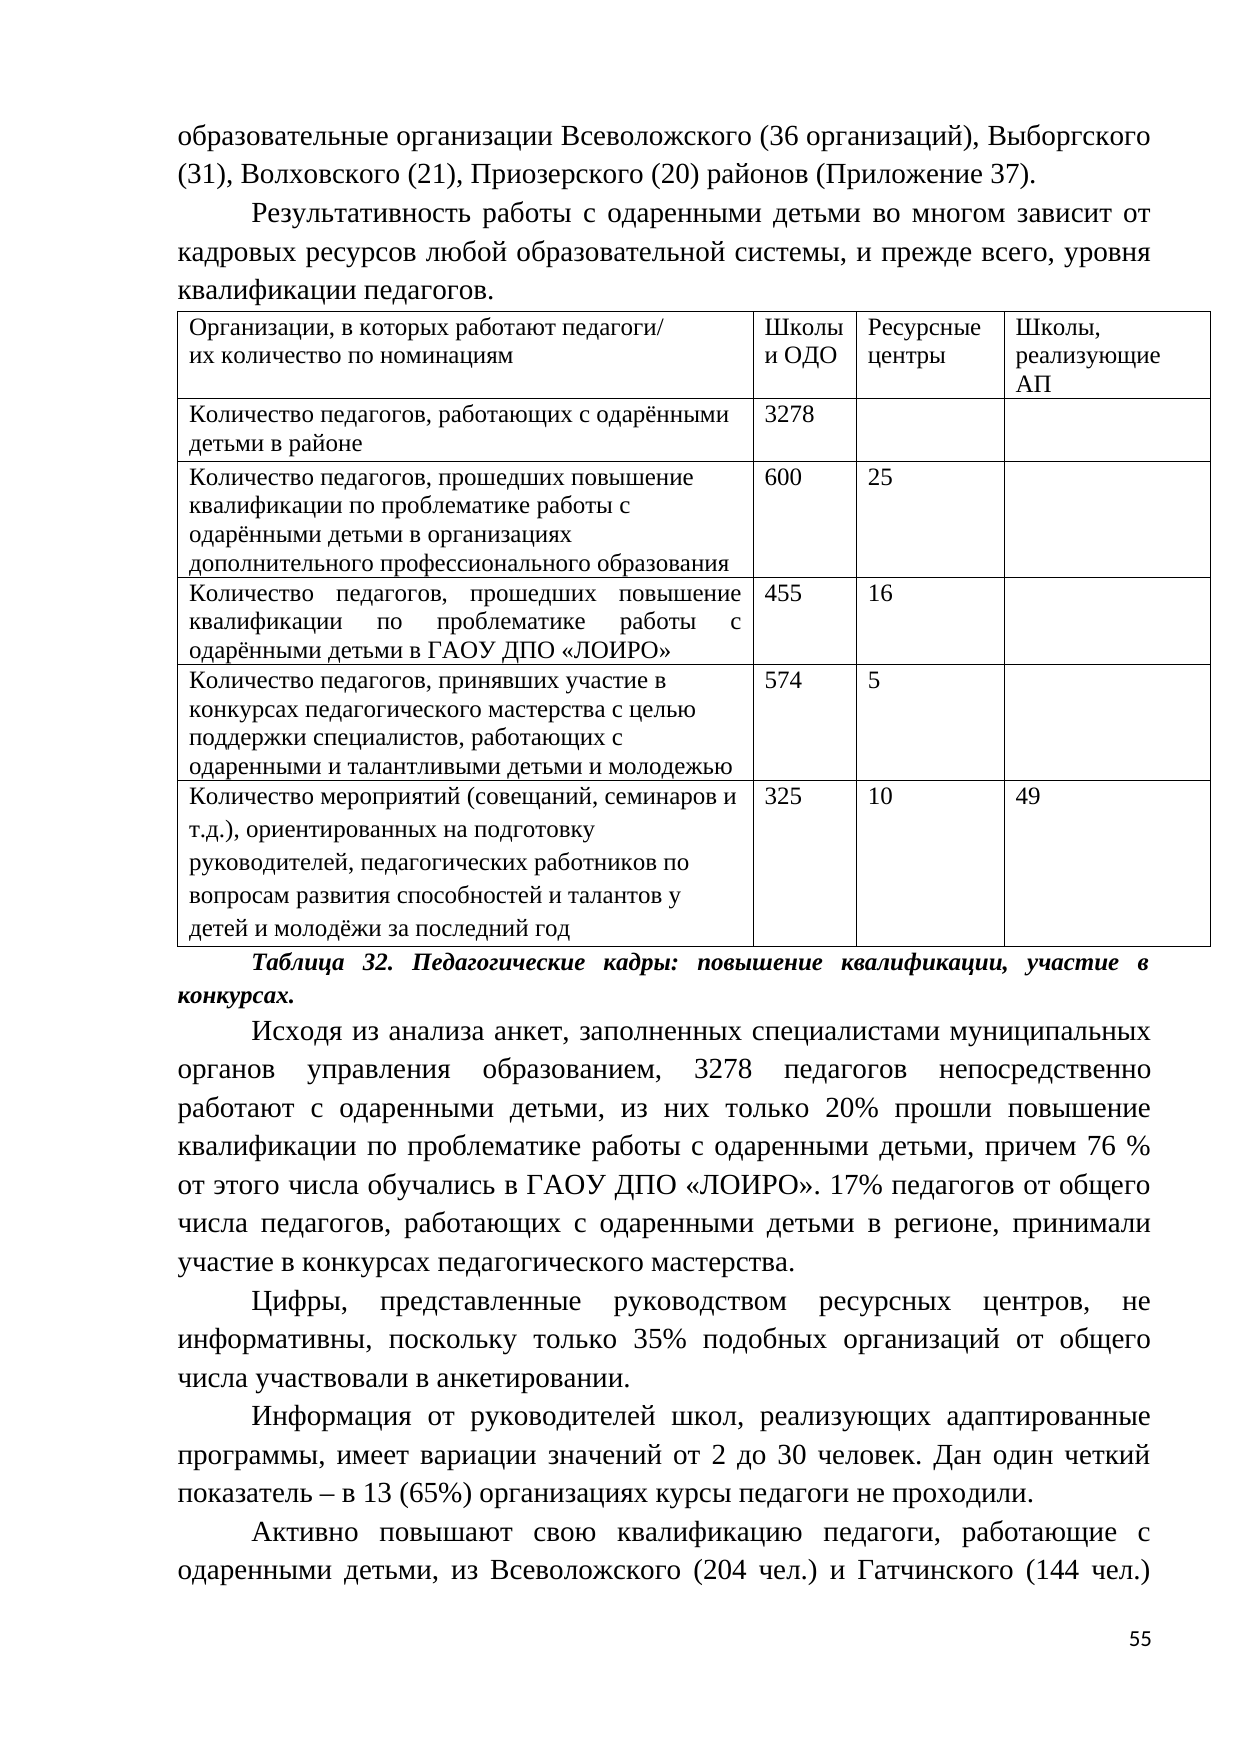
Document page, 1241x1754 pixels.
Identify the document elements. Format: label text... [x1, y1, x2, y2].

table_cell Количество мероприятий (совещаний, семинаров и т.д.), ориентированных на подготовку руководителей, педагогических работников по вопросам развития способностей и талантов у детей и молодёжи за последний год [178, 781, 753, 946]
table_cell 574 [754, 665, 856, 780]
table_cell 10 [857, 781, 1004, 946]
table_header Организации, в которых работают педагоги/ их количество по номинациям [178, 312, 753, 398]
table_cell 600 [754, 462, 856, 577]
table_cell [857, 399, 1004, 461]
table_cell Количество педагогов, прошедших повышение квалификации по проблематике работы с одарёнными детьми в ГАОУ ДПО «ЛОИРО» [178, 578, 753, 664]
table_cell 325 [754, 781, 856, 946]
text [177, 118, 1152, 190]
table_cell [1005, 578, 1210, 664]
table_header Ресурсные центры [857, 312, 1004, 398]
table_cell 455 [754, 578, 856, 664]
table_cell 25 [857, 462, 1004, 577]
table_header Школы, реализующие АП [1005, 312, 1210, 398]
table_cell Количество педагогов, прошедших повышение квалификации по проблематике работы с одарёнными детьми в организациях дополнительного профессионального образования [178, 462, 753, 577]
text Исходя из анализа анкет, заполненных специалистами муниципальных органов управления образованием, 3278 педагогов непосредственно работают с одаренными детьми, из них только 20% прошли повышение квалификации по проблематике работы с одаренными детьми, причем 76 % от этого числа обучались в ГАОУ ДПО «ЛОИРО». 17% педагогов от общего числа педагогов, работающих с одаренными детьми в регионе, принимали участие в конкурсах педагогического мастерства. [177, 1013, 1152, 1278]
table_cell Количество педагогов, принявших участие в конкурсах педагогического мастерства с целью поддержки специалистов, работающих с одаренными и талантливыми детьми и молодежью [178, 665, 753, 780]
table_cell Количество педагогов, работающих с одарёнными детьми в районе [178, 399, 753, 461]
table_header Школы и ОДО [754, 312, 856, 398]
table_cell [1005, 462, 1210, 577]
table_cell 16 [857, 578, 1004, 664]
table_cell 49 [1005, 781, 1210, 946]
table_cell 5 [857, 665, 1004, 780]
table_cell 3278 [754, 399, 856, 461]
table_cell [1005, 399, 1210, 461]
text Результативность работы с одаренными детьми во многом зависит от кадровых ресурсов любой образовательной системы, и прежде всего, уровня квалификации педагогов. [177, 195, 1152, 306]
text Таблица 32. Педагогические кадры: повышение квалификации, участие в конкурсах. [177, 947, 1152, 1008]
text Цифры, представленные руководством ресурсных центров, не информативны, поскольку только 35% подобных организаций от общего числа участвовали в анкетировании. [177, 1283, 1152, 1393]
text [177, 1514, 1152, 1586]
table_cell [1005, 665, 1210, 780]
text Информация от руководителей школ, реализующих адаптированные программы, имеет вариации значений от 2 до 30 человек. Дан один четкий показатель – в 13 (65%) организациях курсы педагоги не проходили. [177, 1398, 1152, 1509]
